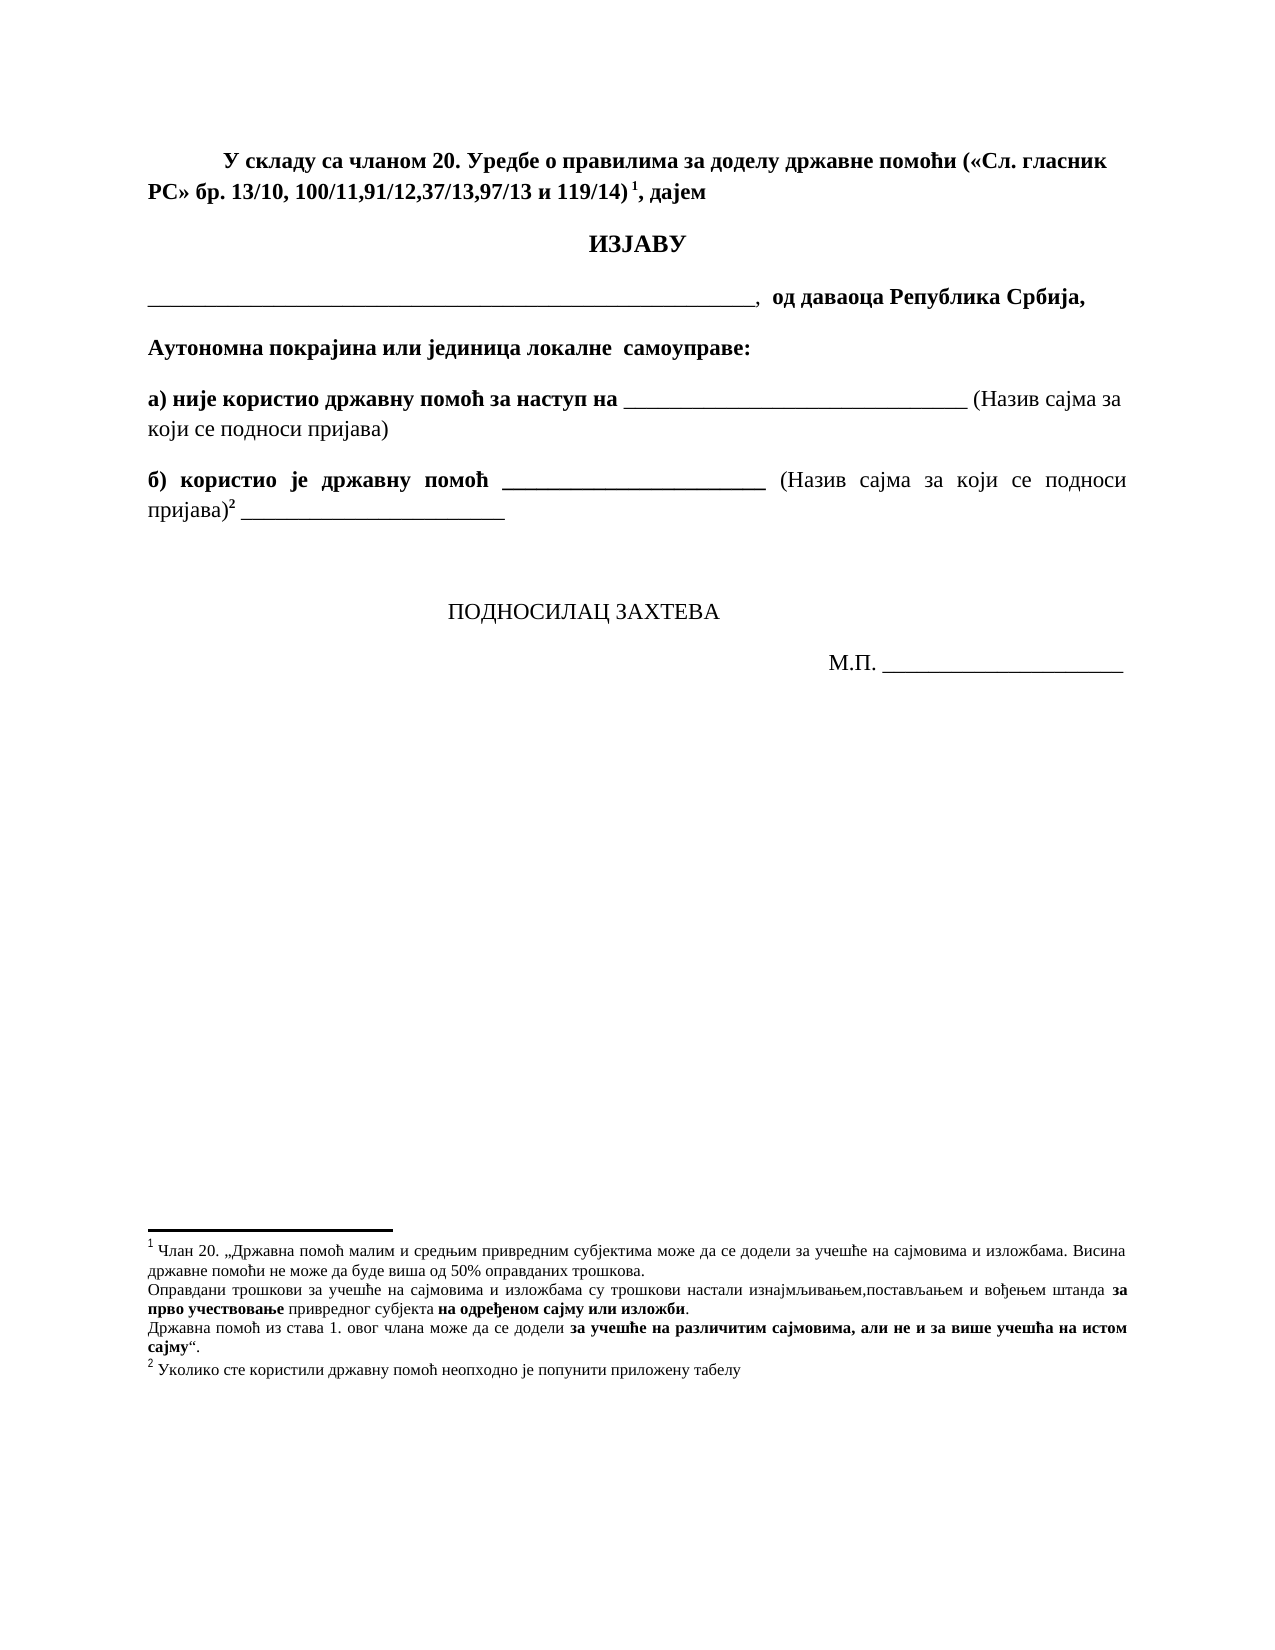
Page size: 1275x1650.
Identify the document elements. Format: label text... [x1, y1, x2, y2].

text _____________________________________________________, од даваоца Република Србија, [148, 283, 1127, 309]
text ПОДНОСИЛАЦ ЗАХТЕВА [148, 598, 1127, 625]
text У складу са члaном 20. Уредбе о правилима за доделу државне помоћи («Сл. гласник РС» бр. 13/10, 100/11,91/12,37/13,97/13 и 119/14) , дајем [148, 148, 1127, 204]
text ИЗЈАВУ [148, 229, 1127, 258]
text а) није користио државну помоћ за наступ на ______________________________ (Назив сајма за који се подноси пријава) [148, 385, 1127, 441]
text Аутономна покрајина или јединица локалне самоуправе: [148, 334, 1127, 360]
text б) користио је државну помоћ _______________________ (Назив сајма за који се подноси пријава) _______________________ [148, 466, 1127, 523]
text М.П. _____________________ [148, 649, 1127, 676]
